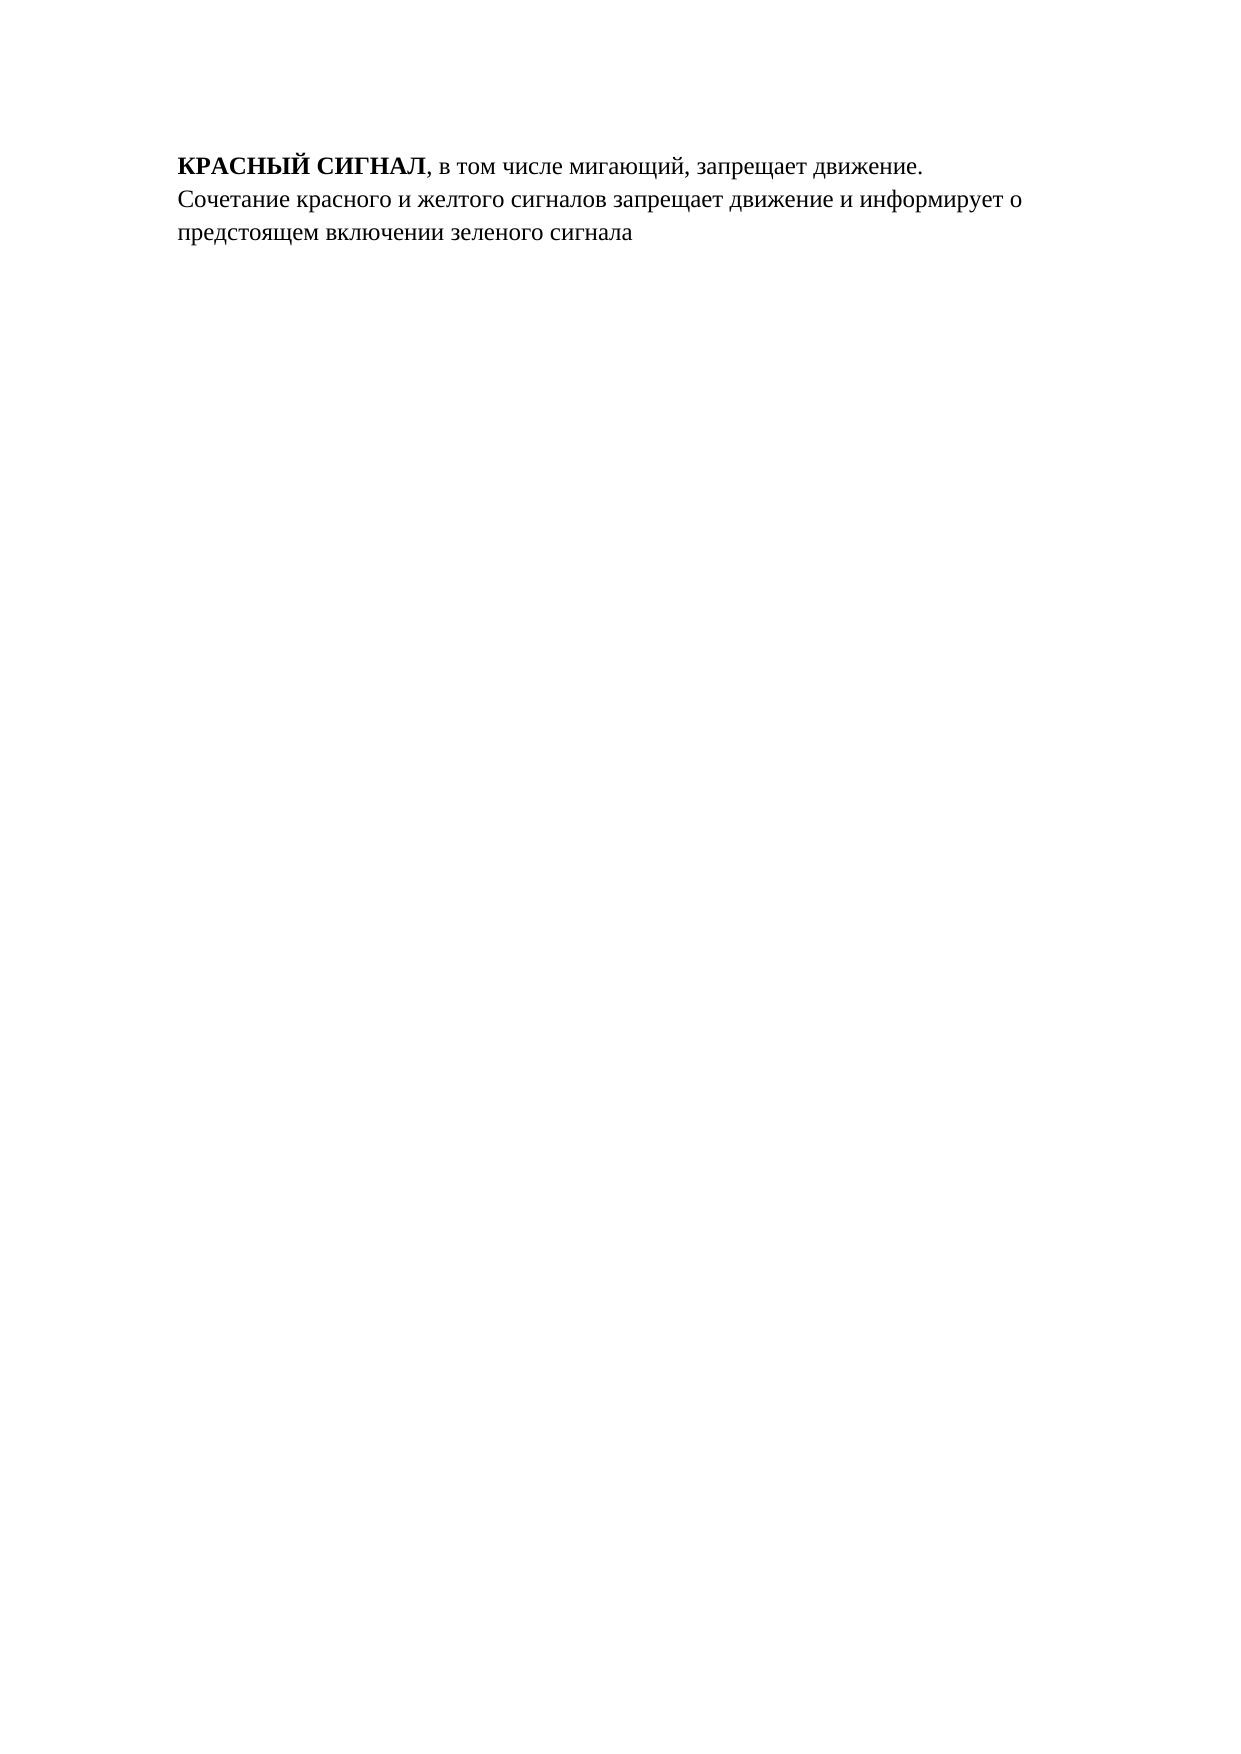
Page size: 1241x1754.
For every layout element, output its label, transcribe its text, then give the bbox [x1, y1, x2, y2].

text КРАСНЫЙ СИГНАЛ, в том числе мигающий, запрещает движение. Сочетание красного и желтого сигналов запрещает движение и информирует о предстоящем включении зеленого сигнала [177, 118, 1152, 246]
